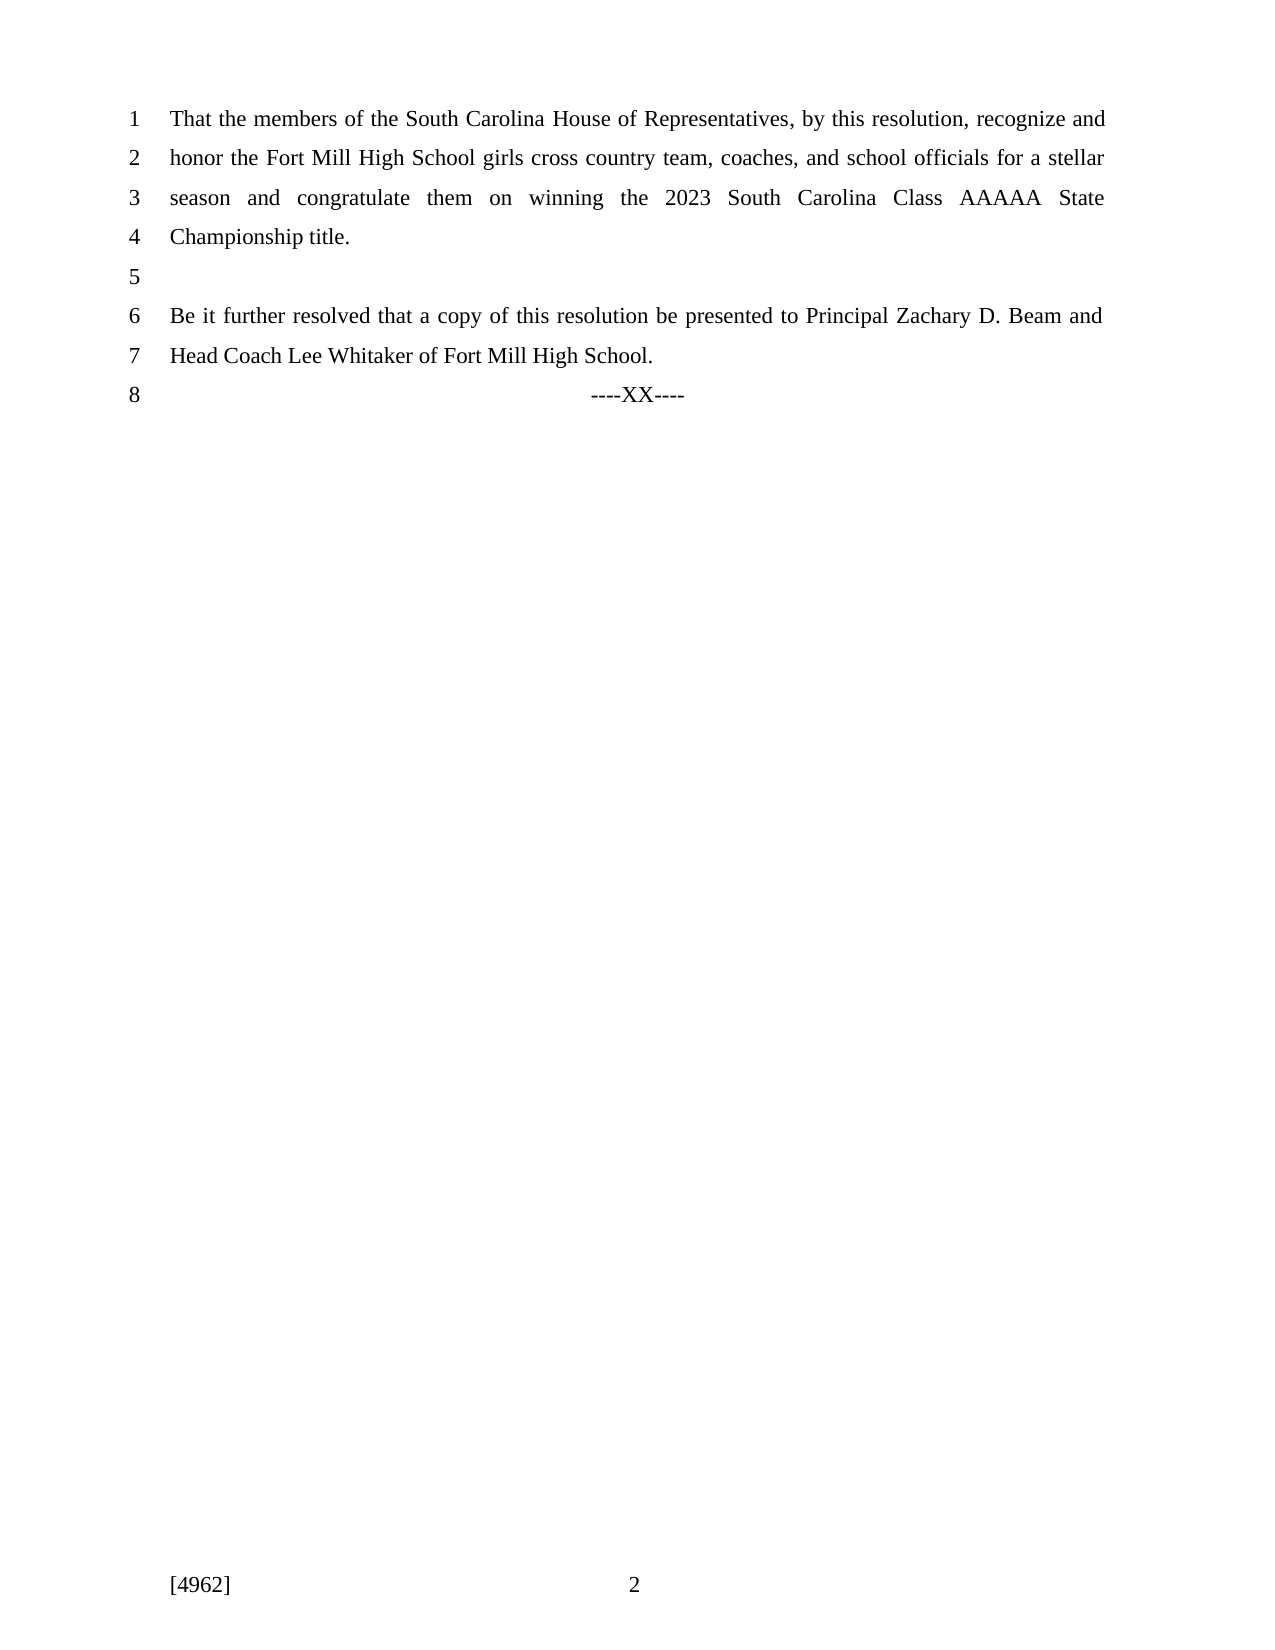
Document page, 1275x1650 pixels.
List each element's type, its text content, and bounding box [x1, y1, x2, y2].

text ----XX---- [169, 381, 1106, 408]
text That the members of the South Carolina , by this resolution, recognize and honor the Fort Mill High School girls cross country team, coaches, and school officials for a stellar season and congratulate them on winning the 2023 South Carolina Class AAAAA State Championship title. [169, 105, 1106, 250]
text Be it further resolved that a copy of this resolution be presented to Principal Zachary D. Beam and Head Coach Lee Whitaker of Fort Mill High School. [169, 302, 1106, 368]
